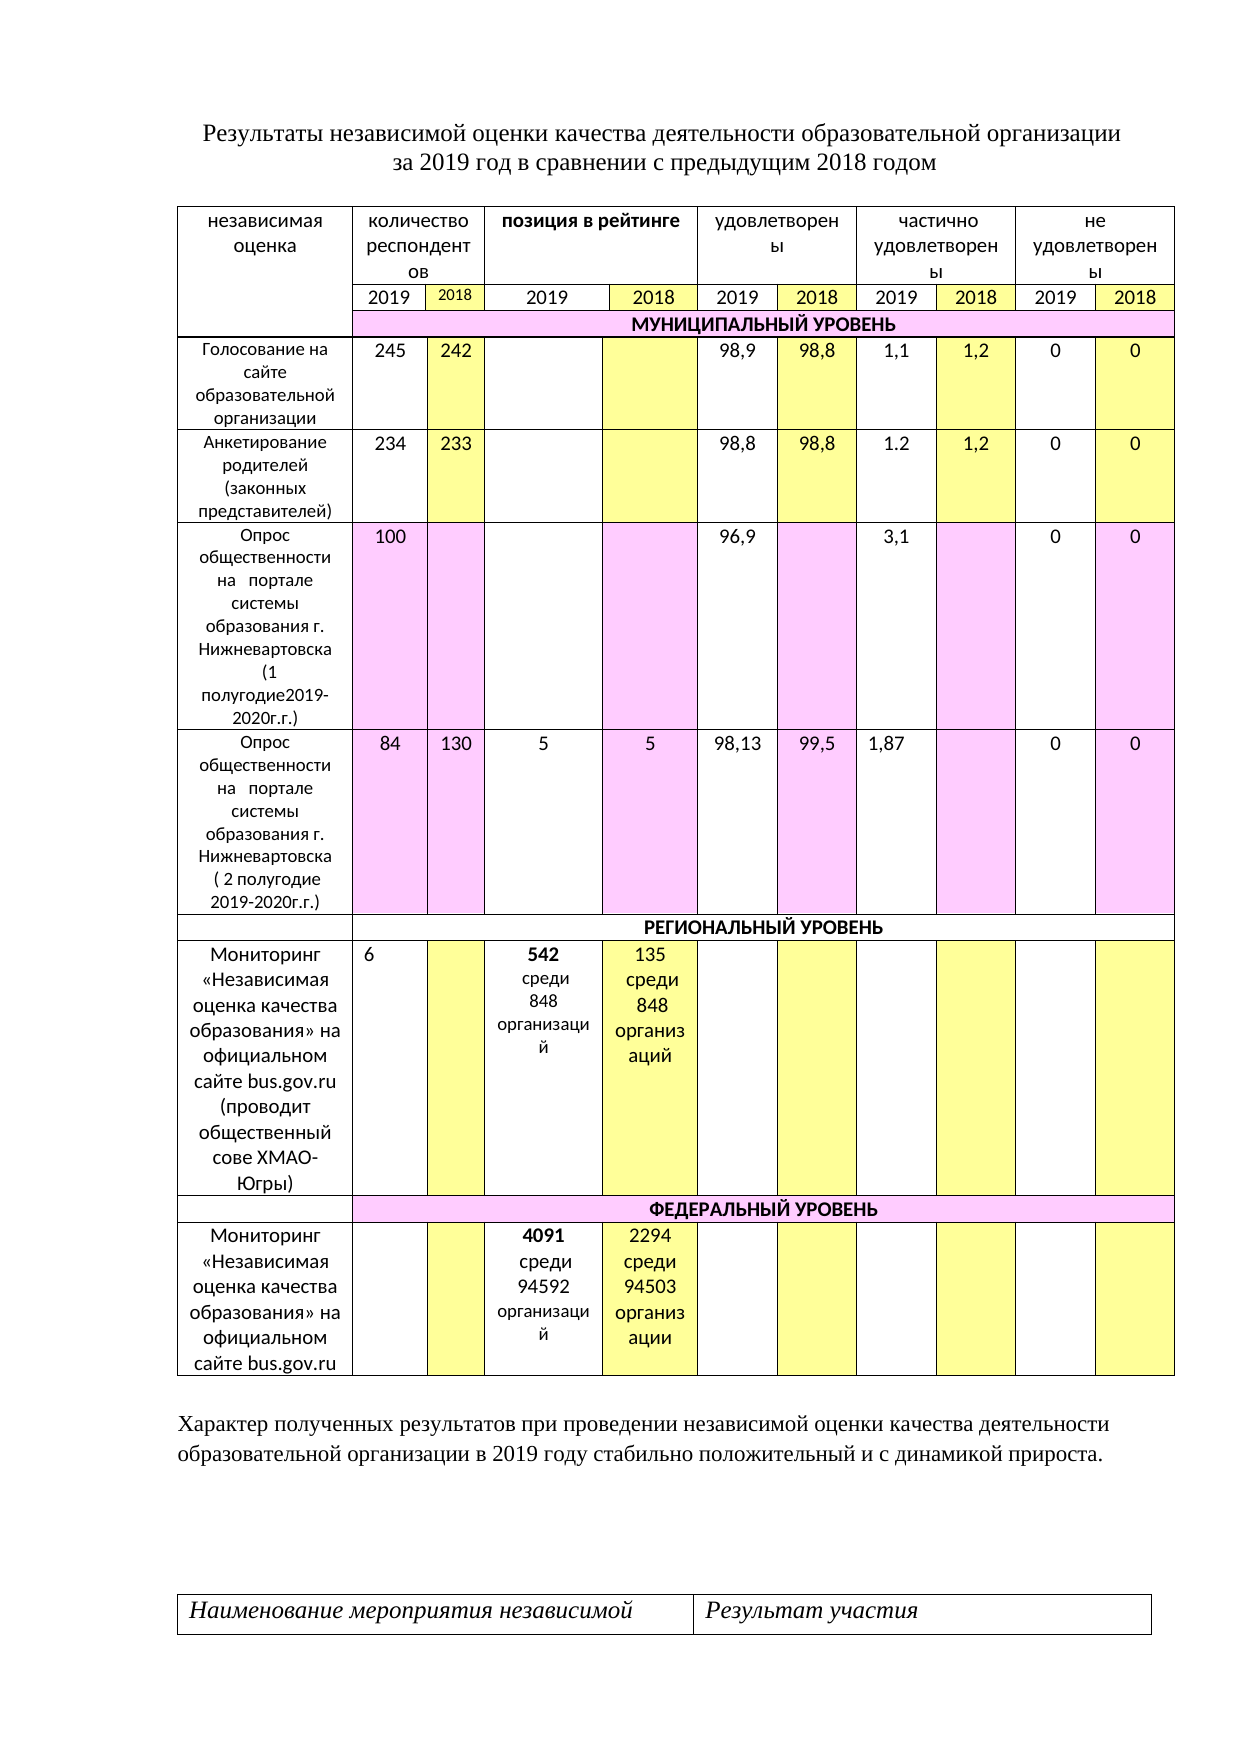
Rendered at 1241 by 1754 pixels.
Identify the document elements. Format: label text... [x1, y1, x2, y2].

table_cell 2018 [426, 285, 484, 310]
table_cell [353, 1223, 427, 1375]
table_cell [1096, 1223, 1174, 1375]
table_cell 2018 [610, 285, 697, 310]
table_cell 2018 [1096, 285, 1174, 310]
table_cell [428, 1223, 484, 1375]
table_cell Опрос общественности на портале системы образования г. Нижневартовска (1 полугодие2019-2020г.г.) [178, 523, 352, 729]
table_cell [603, 430, 697, 522]
table_header не удовлетворены [1016, 207, 1174, 283]
table_cell 99,5 [778, 730, 856, 913]
table_cell [485, 430, 602, 522]
table_cell 0 [1096, 730, 1174, 913]
table_cell 0 [1016, 430, 1095, 522]
table_cell [778, 1223, 856, 1375]
table_cell [937, 1223, 1015, 1375]
table_cell МУНИЦИПАЛЬНЫЙ УРОВЕНЬ [353, 311, 1174, 336]
table_header Результат участия [694, 1595, 1151, 1634]
table_cell [937, 523, 1015, 729]
table_cell [857, 941, 936, 1195]
table_cell 2019 [1016, 285, 1095, 310]
table_cell [778, 941, 856, 1195]
text Результаты независимой оценки качества деятельности образовательной организации [177, 118, 1152, 147]
table_cell Мониторинг «Независимая оценка качества образования» на официальном сайте bus.gov.ru (проводит общественный сове ХМАО- Югры) [178, 941, 352, 1195]
table_cell 242 [428, 338, 484, 429]
table_cell [485, 523, 602, 729]
table_header позиция в рейтинге [485, 207, 697, 283]
table_cell 0 [1096, 430, 1174, 522]
table_cell 135 среди 848 организаций [603, 941, 697, 1195]
table_cell 98,9 [698, 338, 777, 429]
table_cell Анкетирование родителей (законных представителей) [178, 430, 352, 522]
table_cell 234 [353, 430, 427, 522]
table_cell ФЕДЕРАЛЬНЫЙ УРОВЕНЬ [353, 1196, 1174, 1222]
table_cell 0 [1096, 338, 1174, 429]
table_cell [1096, 941, 1174, 1195]
text за 2019 год в сравнении с предыдущим 2018 годом [177, 147, 1152, 176]
table_cell [428, 523, 484, 729]
table_cell 6 [353, 941, 427, 1195]
table_cell 233 [428, 430, 484, 522]
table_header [178, 1595, 693, 1634]
table_cell [698, 1223, 777, 1375]
text Характер полученных результатов при проведении независимой оценки качества деятельности образовательной организации в 2019 году стабильно положительный и с динамикой прироста. [177, 1410, 1152, 1466]
table_cell [1016, 1223, 1095, 1375]
table_cell [603, 523, 697, 729]
table_cell 5 [603, 730, 697, 913]
table_header независимая оценка [178, 207, 352, 336]
table_cell 0 [1016, 523, 1095, 729]
table_cell [603, 338, 697, 429]
table_cell 98,8 [778, 338, 856, 429]
table_cell Голосование на сайте образовательной организации [178, 338, 352, 429]
table_cell 1,2 [937, 430, 1015, 522]
table_cell 2018 [937, 285, 1015, 310]
table_cell [178, 915, 352, 940]
table_header количество респондентов [353, 207, 484, 283]
table_cell [698, 941, 777, 1195]
table_cell 0 [1096, 523, 1174, 729]
table_cell 98,8 [698, 430, 777, 522]
table_cell 100 [353, 523, 427, 729]
table_cell [485, 338, 602, 429]
table_cell 0 [1016, 730, 1095, 913]
table_cell 2019 [698, 285, 777, 310]
table_cell 98,13 [698, 730, 777, 913]
table_cell 84 [353, 730, 427, 913]
table_cell [778, 523, 856, 729]
table_header удовлетворены [698, 207, 856, 283]
table_cell 5 [485, 730, 602, 913]
table_cell [428, 941, 484, 1195]
table_cell 2019 [857, 285, 936, 310]
table_cell 1,87 [857, 730, 936, 913]
table_cell 245 [353, 338, 427, 429]
table_cell 130 [428, 730, 484, 913]
table_cell 2018 [778, 285, 856, 310]
table_cell [178, 1196, 352, 1222]
table_cell 2019 [485, 285, 609, 310]
table_cell 3,1 [857, 523, 936, 729]
table_cell 542 среди 848 организаций [485, 941, 602, 1195]
table_cell 1,2 [937, 338, 1015, 429]
table_cell 1.2 [857, 430, 936, 522]
table_cell [937, 941, 1015, 1195]
table_cell 96,9 [698, 523, 777, 729]
table_cell [937, 730, 1015, 913]
table_cell 1,1 [857, 338, 936, 429]
table_cell 0 [1016, 338, 1095, 429]
table_cell Мониторинг «Независимая оценка качества образования» на официальном сайте bus.gov.ru [178, 1223, 352, 1375]
table_header частично удовлетворены [857, 207, 1015, 283]
table_cell [1016, 941, 1095, 1195]
table_cell [857, 1223, 936, 1375]
table_cell 2294 среди 94503 организации [603, 1223, 697, 1375]
table_cell 2019 [353, 285, 425, 310]
table_cell РЕГИОНАЛЬНЫЙ УРОВЕНЬ [353, 915, 1174, 940]
table_cell 98,8 [778, 430, 856, 522]
table_cell Опрос общественности на портале системы образования г. Нижневартовска ( 2 полугодие 2019-2020г.г.) [178, 730, 352, 913]
table_cell 4091 среди 94592 организаций [485, 1223, 602, 1375]
